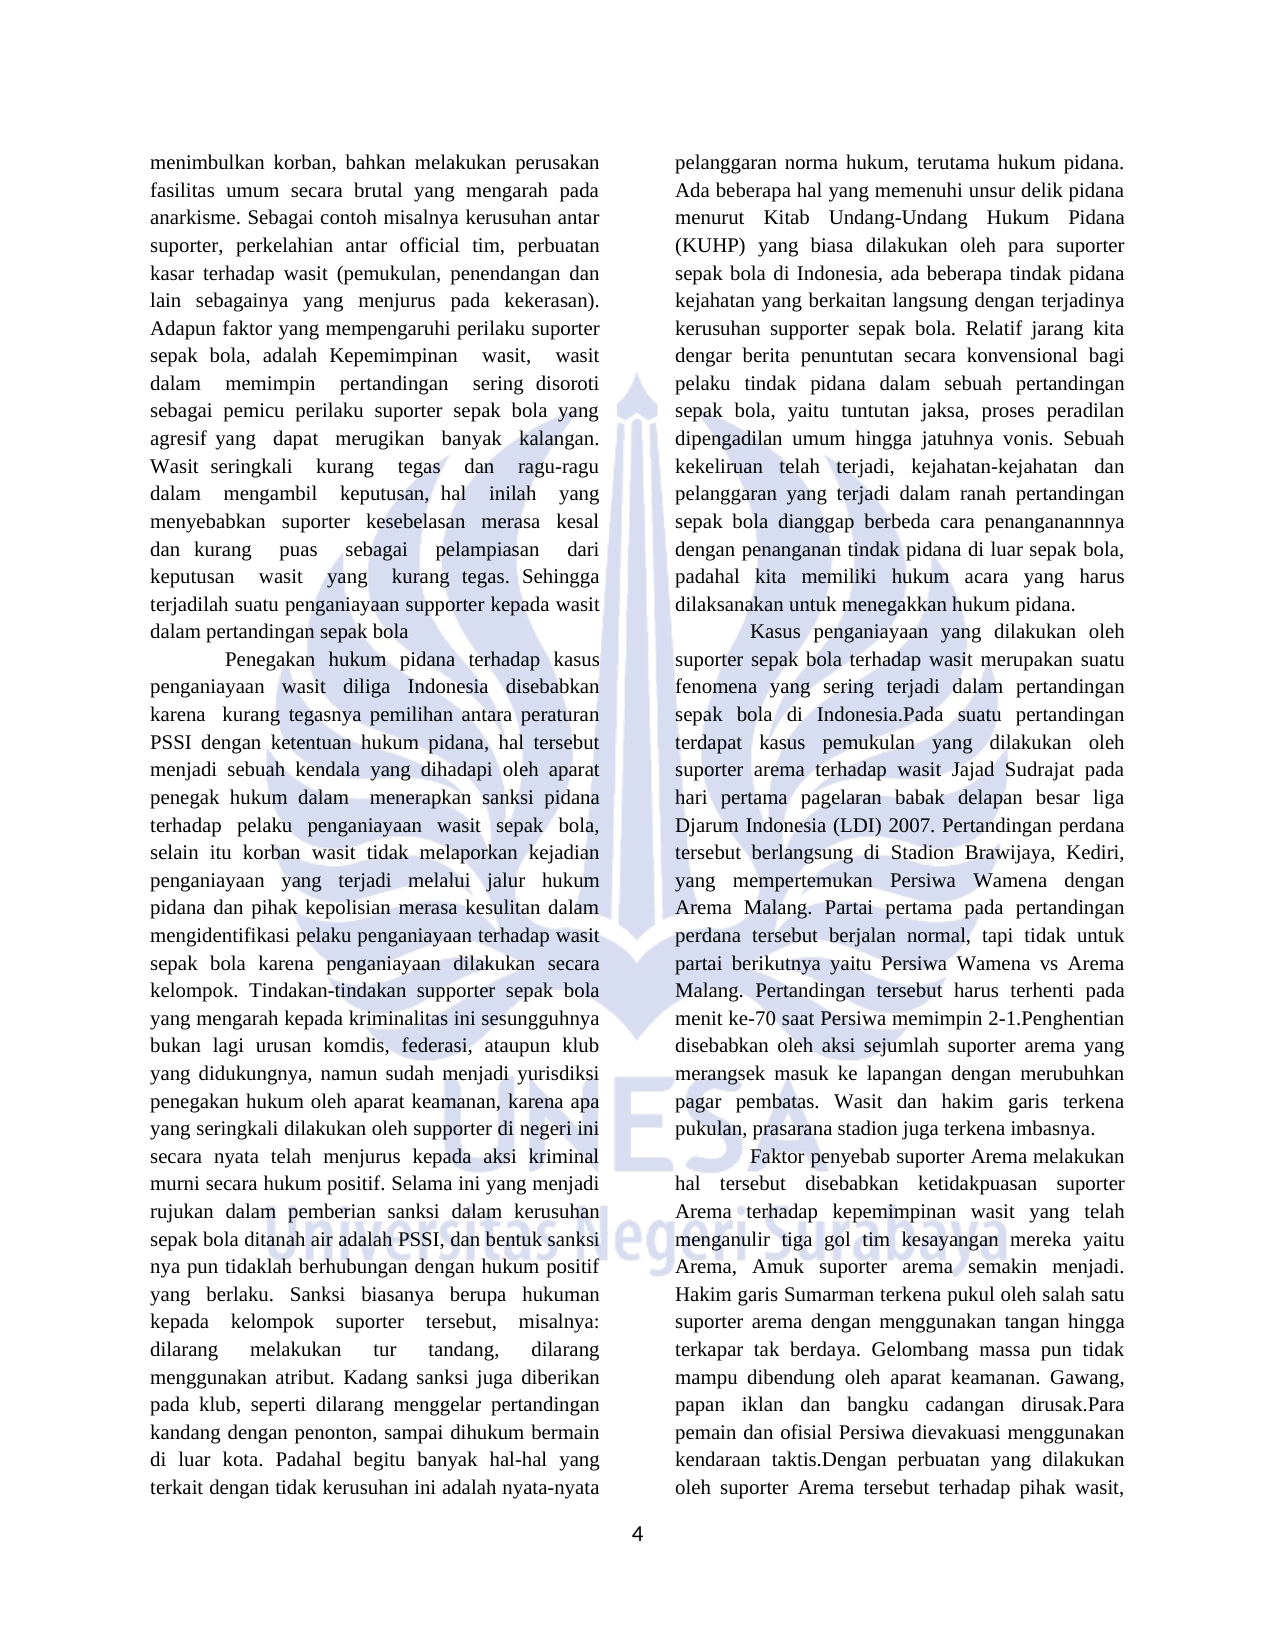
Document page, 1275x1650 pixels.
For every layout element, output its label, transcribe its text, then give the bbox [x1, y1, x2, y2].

text Penegakan hukum pidana terhadap kasus penganiayaan wasit diliga Indonesia disebabkan karena kurang tegasnya pemilihan antara peraturan PSSI dengan ketentuan hukum pidana, hal tersebut menjadi sebuah kendala yang dihadapi oleh aparat penegak hukum dalam menerapkan sanksi pidana terhadap pelaku penganiayaan wasit sepak bola, selain itu korban wasit tidak melaporkan kejadian penganiayaan yang terjadi melalui jalur hukum pidana dan pihak kepolisian merasa kesulitan dalam mengidentifikasi pelaku penganiayaan terhadap wasit sepak bola karena penganiayaan dilakukan secara kelompok. Tindakan-tindakan supporter sepak bola yang mengarah kepada kriminalitas ini sesungguhnya bukan lagi urusan komdis, federasi, ataupun klub yang didukungnya, namun sudah menjadi yurisdiksi penegakan hukum oleh aparat keamanan, karena apa yang seringkali dilakukan oleh supporter di negeri ini secara nyata telah menjurus kepada aksi kriminal murni secara hukum positif. Selama ini yang menjadi rujukan dalam pemberian sanksi dalam kerusuhan sepak bola ditanah air adalah PSSI, dan bentuk sanksi nya pun tidaklah berhubungan dengan hukum positif yang berlaku. Sanksi biasanya berupa hukuman kepada kelompok suporter tersebut, misalnya: dilarang melakukan tur tandang, dilarang menggunakan atribut. Kadang sanksi juga diberikan pada klub, seperti dilarang menggelar pertandingan kandang dengan penonton, sampai dihukum bermain di luar kota. Padahal begitu banyak hal-hal yang terkait dengan tidak kerusuhan ini adalah nyata-nyata pelanggaran norma hukum, terutama hukum pidana. Ada beberapa hal yang memenuhi unsur delik pidana menurut Kitab Undang-Undang Hukum Pidana (KUHP) yang biasa dilakukan oleh para suporter sepak bola di Indonesia, ada beberapa tindak pidana kejahatan yang berkaitan langsung dengan terjadinya kerusuhan supporter sepak bola. Relatif jarang kita dengar berita penuntutan secara konvensional bagi pelaku tindak pidana dalam sebuah pertandingan sepak bola, yaitu tuntutan jaksa, proses peradilan dipengadilan umum hingga jatuhnya vonis. Sebuah kekeliruan telah terjadi, kejahatan-kejahatan dan pelanggaran yang terjadi dalam ranah pertandingan sepak bola dianggap berbeda cara penanganannnya dengan penanganan tindak pidana di luar sepak bola, padahal kita memiliki hukum acara yang harus dilaksanakan untuk menegakkan hukum pidana. [675, 150, 1125, 616]
text Penegakan hukum pidana terhadap kasus penganiayaan wasit diliga Indonesia disebabkan karena kurang tegasnya pemilihan antara peraturan PSSI dengan ketentuan hukum pidana, hal tersebut menjadi sebuah kendala yang dihadapi oleh aparat penegak hukum dalam menerapkan sanksi pidana terhadap pelaku penganiayaan wasit sepak bola, selain itu korban wasit tidak melaporkan kejadian penganiayaan yang terjadi melalui jalur hukum pidana dan pihak kepolisian merasa kesulitan dalam mengidentifikasi pelaku penganiayaan terhadap wasit sepak bola karena penganiayaan dilakukan secara kelompok. Tindakan-tindakan supporter sepak bola yang mengarah kepada kriminalitas ini sesungguhnya bukan lagi urusan komdis, federasi, ataupun klub yang didukungnya, namun sudah menjadi yurisdiksi penegakan hukum oleh aparat keamanan, karena apa yang seringkali dilakukan oleh supporter di negeri ini secara nyata telah menjurus kepada aksi kriminal murni secara hukum positif. Selama ini yang menjadi rujukan dalam pemberian sanksi dalam kerusuhan sepak bola ditanah air adalah PSSI, dan bentuk sanksi nya pun tidaklah berhubungan dengan hukum positif yang berlaku. Sanksi biasanya berupa hukuman kepada kelompok suporter tersebut, misalnya: dilarang melakukan tur tandang, dilarang menggunakan atribut. Kadang sanksi juga diberikan pada klub, seperti dilarang menggelar pertandingan kandang dengan penonton, sampai dihukum bermain di luar kota. Padahal begitu banyak hal-hal yang terkait dengan tidak kerusuhan ini adalah nyata-nyata pelanggaran norma hukum, terutama hukum pidana. Ada beberapa hal yang memenuhi unsur delik pidana menurut Kitab Undang-Undang Hukum Pidana (KUHP) yang biasa dilakukan oleh para suporter sepak bola di Indonesia, ada beberapa tindak pidana kejahatan yang berkaitan langsung dengan terjadinya kerusuhan supporter sepak bola. Relatif jarang kita dengar berita penuntutan secara konvensional bagi pelaku tindak pidana dalam sebuah pertandingan sepak bola, yaitu tuntutan jaksa, proses peradilan dipengadilan umum hingga jatuhnya vonis. Sebuah kekeliruan telah terjadi, kejahatan-kejahatan dan pelanggaran yang terjadi dalam ranah pertandingan sepak bola dianggap berbeda cara penanganannnya dengan penanganan tindak pidana di luar sepak bola, padahal kita memiliki hukum acara yang harus dilaksanakan untuk menegakkan hukum pidana. [150, 647, 600, 1499]
text Kasus penganiayaan yang dilakukan oleh suporter sepak bola terhadap wasit merupakan suatu fenomena yang sering terjadi dalam pertandingan sepak bola di Indonesia.Pada suatu pertandingan terdapat kasus pemukulan yang dilakukan oleh suporter arema terhadap wasit Jajad Sudrajat pada hari pertama pagelaran babak delapan besar liga Djarum Indonesia (LDI) 2007. Pertandingan perdana tersebut berlangsung di Stadion Brawijaya, Kediri, yang mempertemukan Persiwa Wamena dengan Arema Malang. Partai pertama pada pertandingan perdana tersebut berjalan normal, tapi tidak untuk partai berikutnya yaitu Persiwa Wamena vs Arema Malang. Pertandingan tersebut harus terhenti pada menit ke-70 saat Persiwa memimpin 2-1.Penghentian disebabkan oleh aksi sejumlah suporter arema yang merangsek masuk ke lapangan dengan merubuhkan pagar pembatas. Wasit dan hakim garis terkena pukulan, prasarana stadion juga terkena imbasnya. [675, 619, 1125, 1140]
